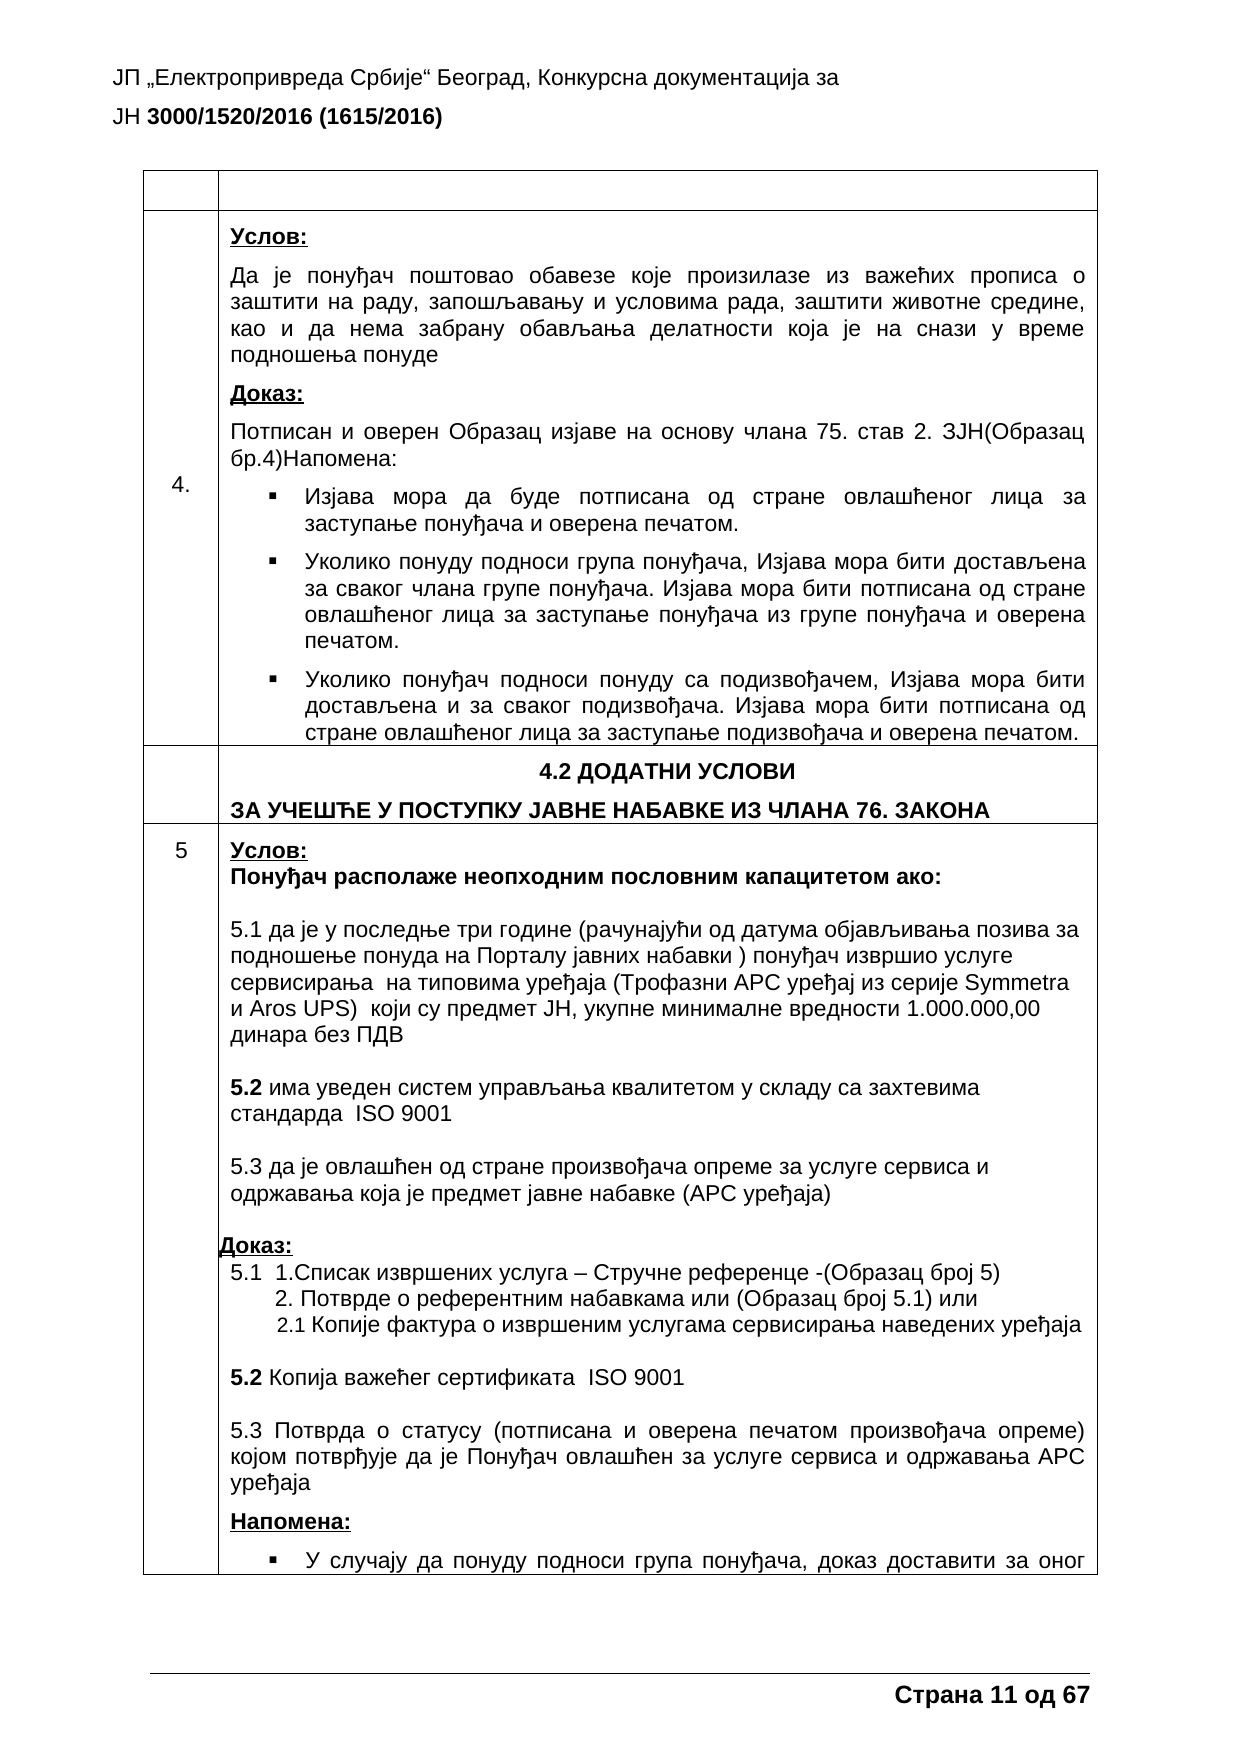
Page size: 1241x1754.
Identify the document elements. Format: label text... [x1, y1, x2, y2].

table_cell 5 [144, 824, 218, 1573]
table_cell [144, 746, 218, 823]
table_cell 4. [144, 211, 218, 745]
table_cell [219, 824, 1097, 1573]
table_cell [219, 171, 1097, 210]
table_cell Услов: Да је понуђач поштовао обавезе које произилазе из важећих прописа о заштити на раду, запошљавању и условима рада, заштити животне средине, као и да нема забрану обављања делатности која је на снази у време подношења понуде Доказ: Потписан и оверен Образац изјаве на основу члана 75. став 2. ЗЈН(Образац бр.4)Напомена: Изјава мора да буде потписана од стране овлашћеног лица за заступање понуђача и оверена печатом. Уколико понуду подноси група понуђача, Изјава мора бити достављена за сваког члана групе понуђача. Изјава мора бити потписана од стране овлашћеног лица за заступање понуђача из групе понуђача и оверена печатом. Уколико понуђач подноси понуду са подизвођачем, Изјава мора бити достављена и за сваког подизвођача. Изјава мора бити потписана од стране овлашћеног лица за заступање подизвођача и оверена печатом. [219, 211, 1097, 745]
table_cell 4.2 ДОДАТНИ УСЛОВИ ЗА УЧЕШЋЕ У ПОСТУПКУ ЈАВНЕ НАБАВКЕ ИЗ ЧЛАНА 76. ЗАКОНА [219, 746, 1097, 823]
table_cell 3. [144, 171, 218, 210]
